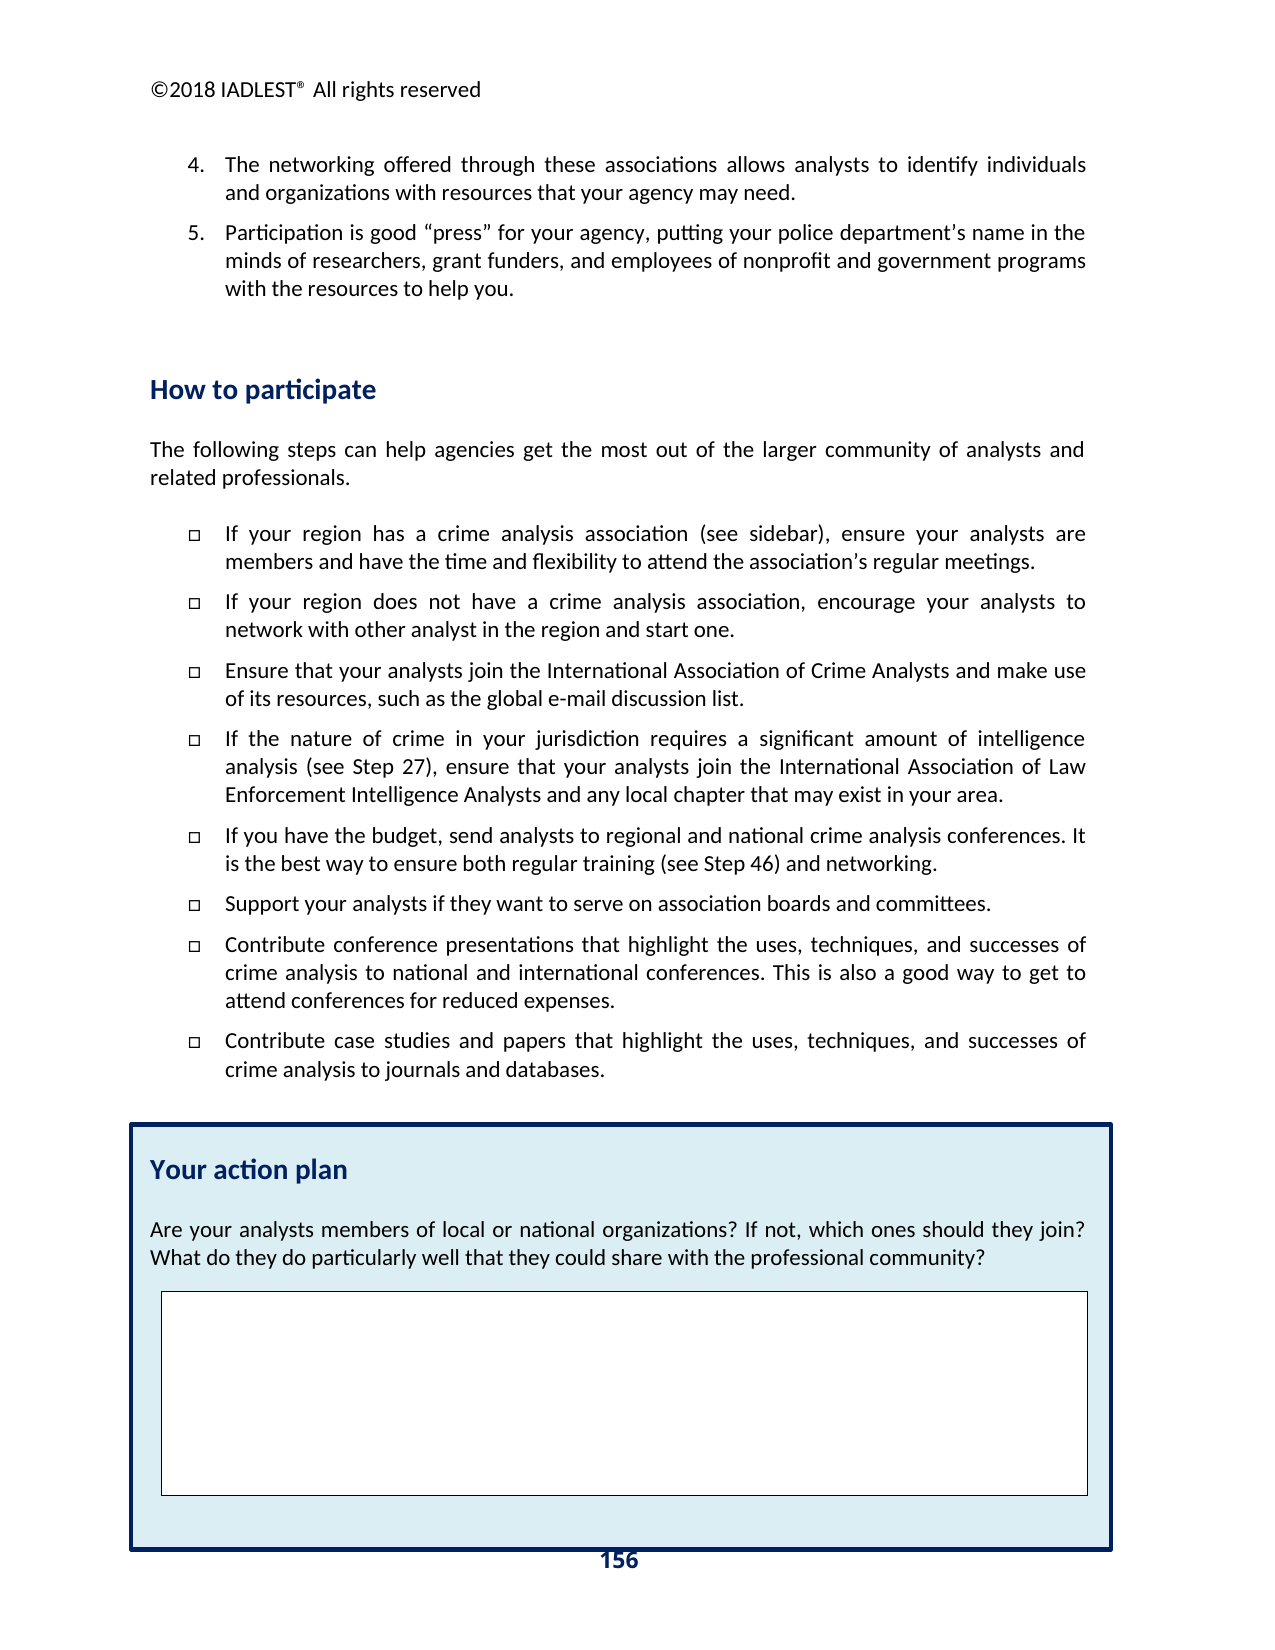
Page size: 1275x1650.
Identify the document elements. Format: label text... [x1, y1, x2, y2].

list Contribute case studies and papers that highlight the uses, techniques, and successes of crime analysis to journals and databases. [187, 1027, 1087, 1083]
list Support your analysts if they want to serve on association boards and committees. [187, 889, 1087, 918]
text The following steps can help agencies get the most out of the larger community of analysts and related professionals. [150, 435, 1087, 491]
table_header [162, 1292, 1087, 1495]
text How to participate [150, 371, 1087, 407]
list If your region has a crime analysis association (see sidebar), ensure your analysts are members and have the time and flexibility to attend the association’s regular meetings. [187, 519, 1087, 575]
list Contribute conference presentations that highlight the uses, techniques, and successes of crime analysis to national and international conferences. This is also a good way to get to attend conferences for reduced expenses. [187, 930, 1087, 1014]
text Are your analysts members of local or national organizations? If not, which ones should they join? What do they do particularly well that they could share with the professional community? [150, 1215, 1087, 1271]
list If your region does not have a crime analysis association, encourage your analysts to network with other analyst in the region and start one. [187, 587, 1087, 643]
list Participation is good “press” for your agency, putting your police department’s name in the minds of researchers, grant funders, and employees of nonprofit and government programs with the resources to help you. [187, 218, 1087, 303]
list If the nature of crime in your jurisdiction requires a significant amount of intelligence analysis (see Step 27), ensure that your analysts join the International Association of Law Enforcement Intelligence Analysts and any local chapter that may exist in your area. [187, 724, 1087, 808]
list Ensure that your analysts join the International Association of Crime Analysts and make use of its resources, such as the global e-mail discussion list. [187, 656, 1087, 712]
list If you have the budget, send analysts to regional and national crime analysis conferences. It is the best way to ensure both regular training (see Step 46) and networking. [187, 821, 1087, 877]
text Your action plan [150, 1151, 1087, 1187]
list The networking offered through these associations allows analysts to identify individuals and organizations with resources that your agency may need. [187, 150, 1087, 206]
